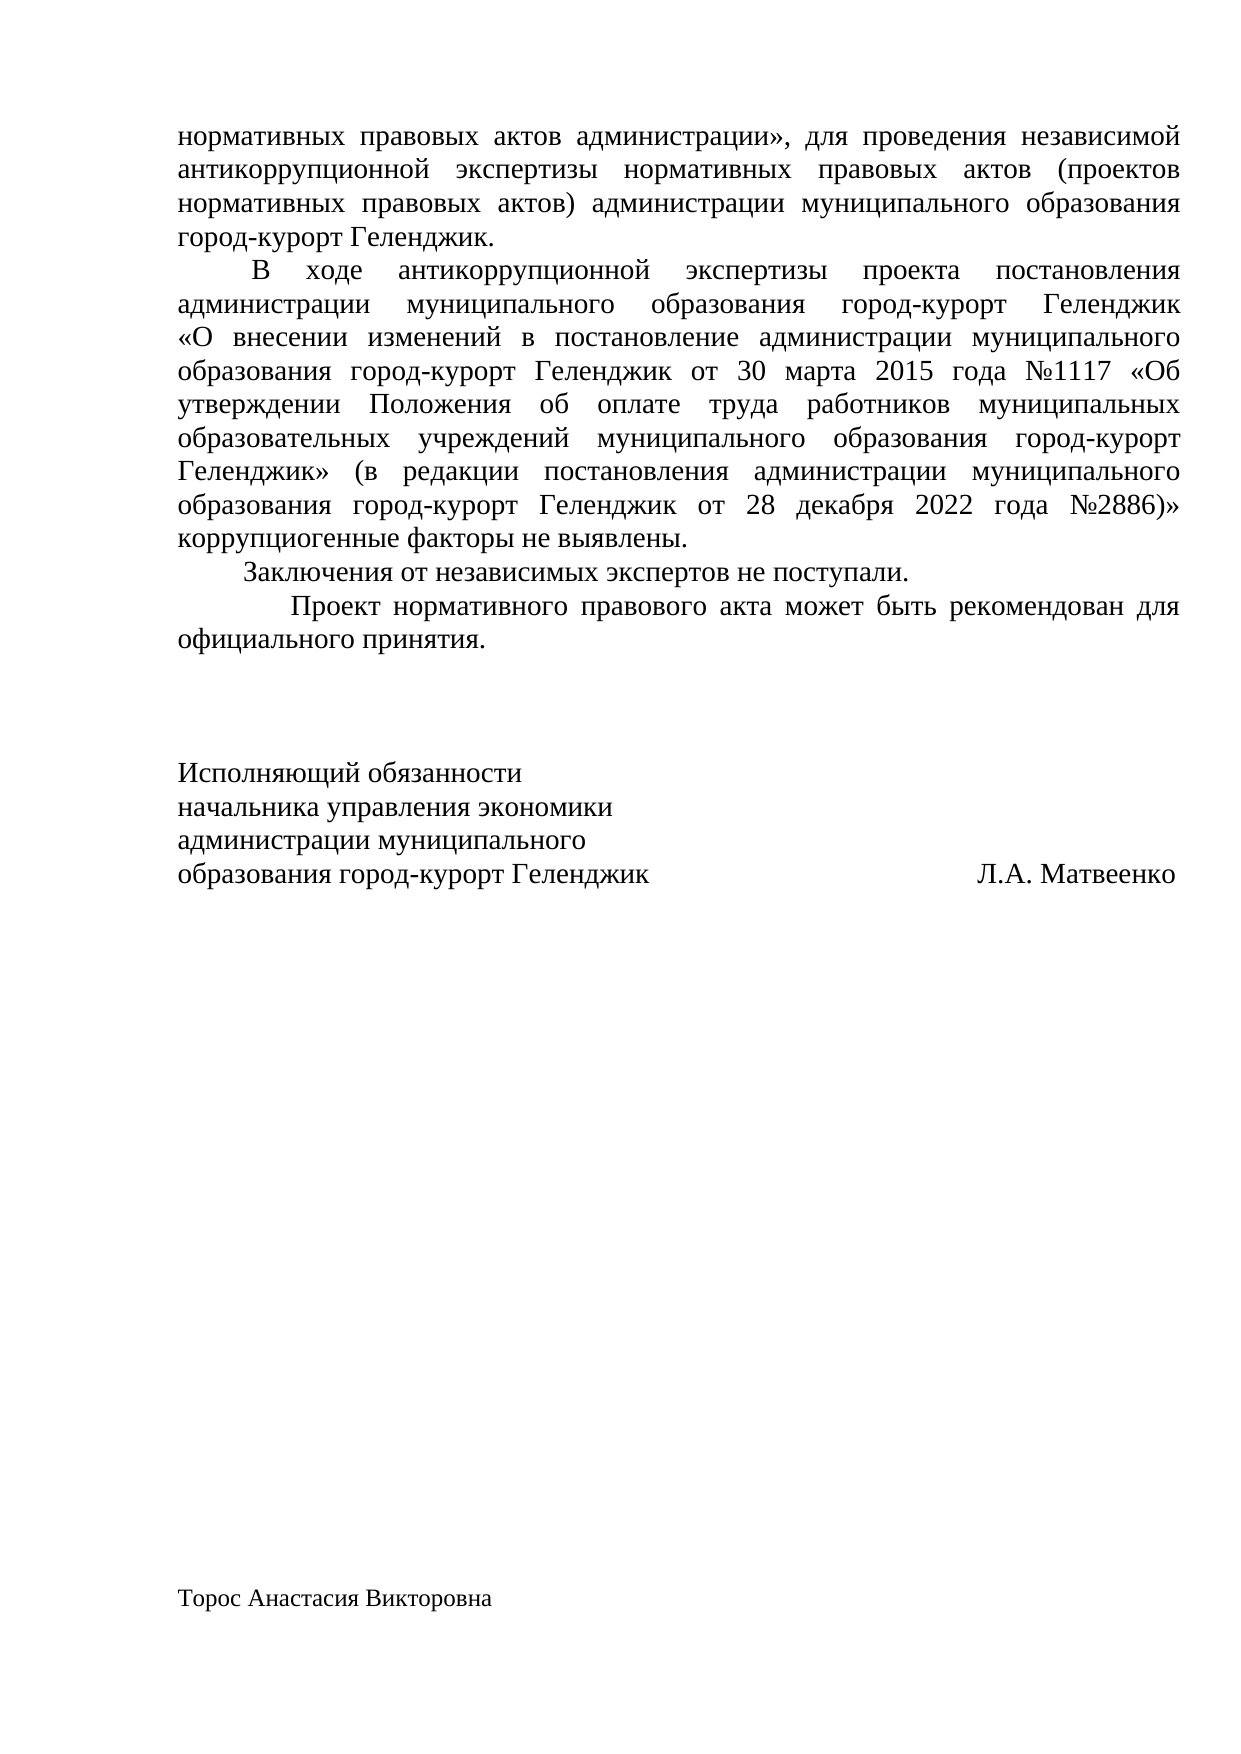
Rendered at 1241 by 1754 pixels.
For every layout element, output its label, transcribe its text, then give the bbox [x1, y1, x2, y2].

text начальника управления экономики [177, 789, 1181, 822]
text Проект нормативного правового акта может быть рекомендован для официального принятия. [177, 588, 1181, 655]
text образования город-курорт Геленджик Л.А. Матвеенко [177, 856, 1181, 889]
text Заключения от независимых экспертов не поступали. [177, 554, 1181, 588]
text В ходе антикоррупционной экспертизы проекта постановления администрации муниципального образования город-курорт Геленджик «О внесении изменений в постановление администрации муниципального образования город-курорт Геленджик от 30 марта 2015 года №1117 «Об утверждении Положения об оплате труда работников муниципальных образовательных учреждений муниципального образования город-курорт Геленджик» (в редакции постановления администрации муниципального образования город-курорт Геленджик от 28 декабря 2022 года №2886)» коррупциогенные факторы не выявлены. [177, 252, 1181, 554]
text Торос Анастасия Викторовна [177, 1583, 1181, 1612]
text администрации муниципального [177, 822, 1181, 856]
text Исполняющий обязанности [177, 755, 1181, 789]
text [177, 118, 1181, 252]
